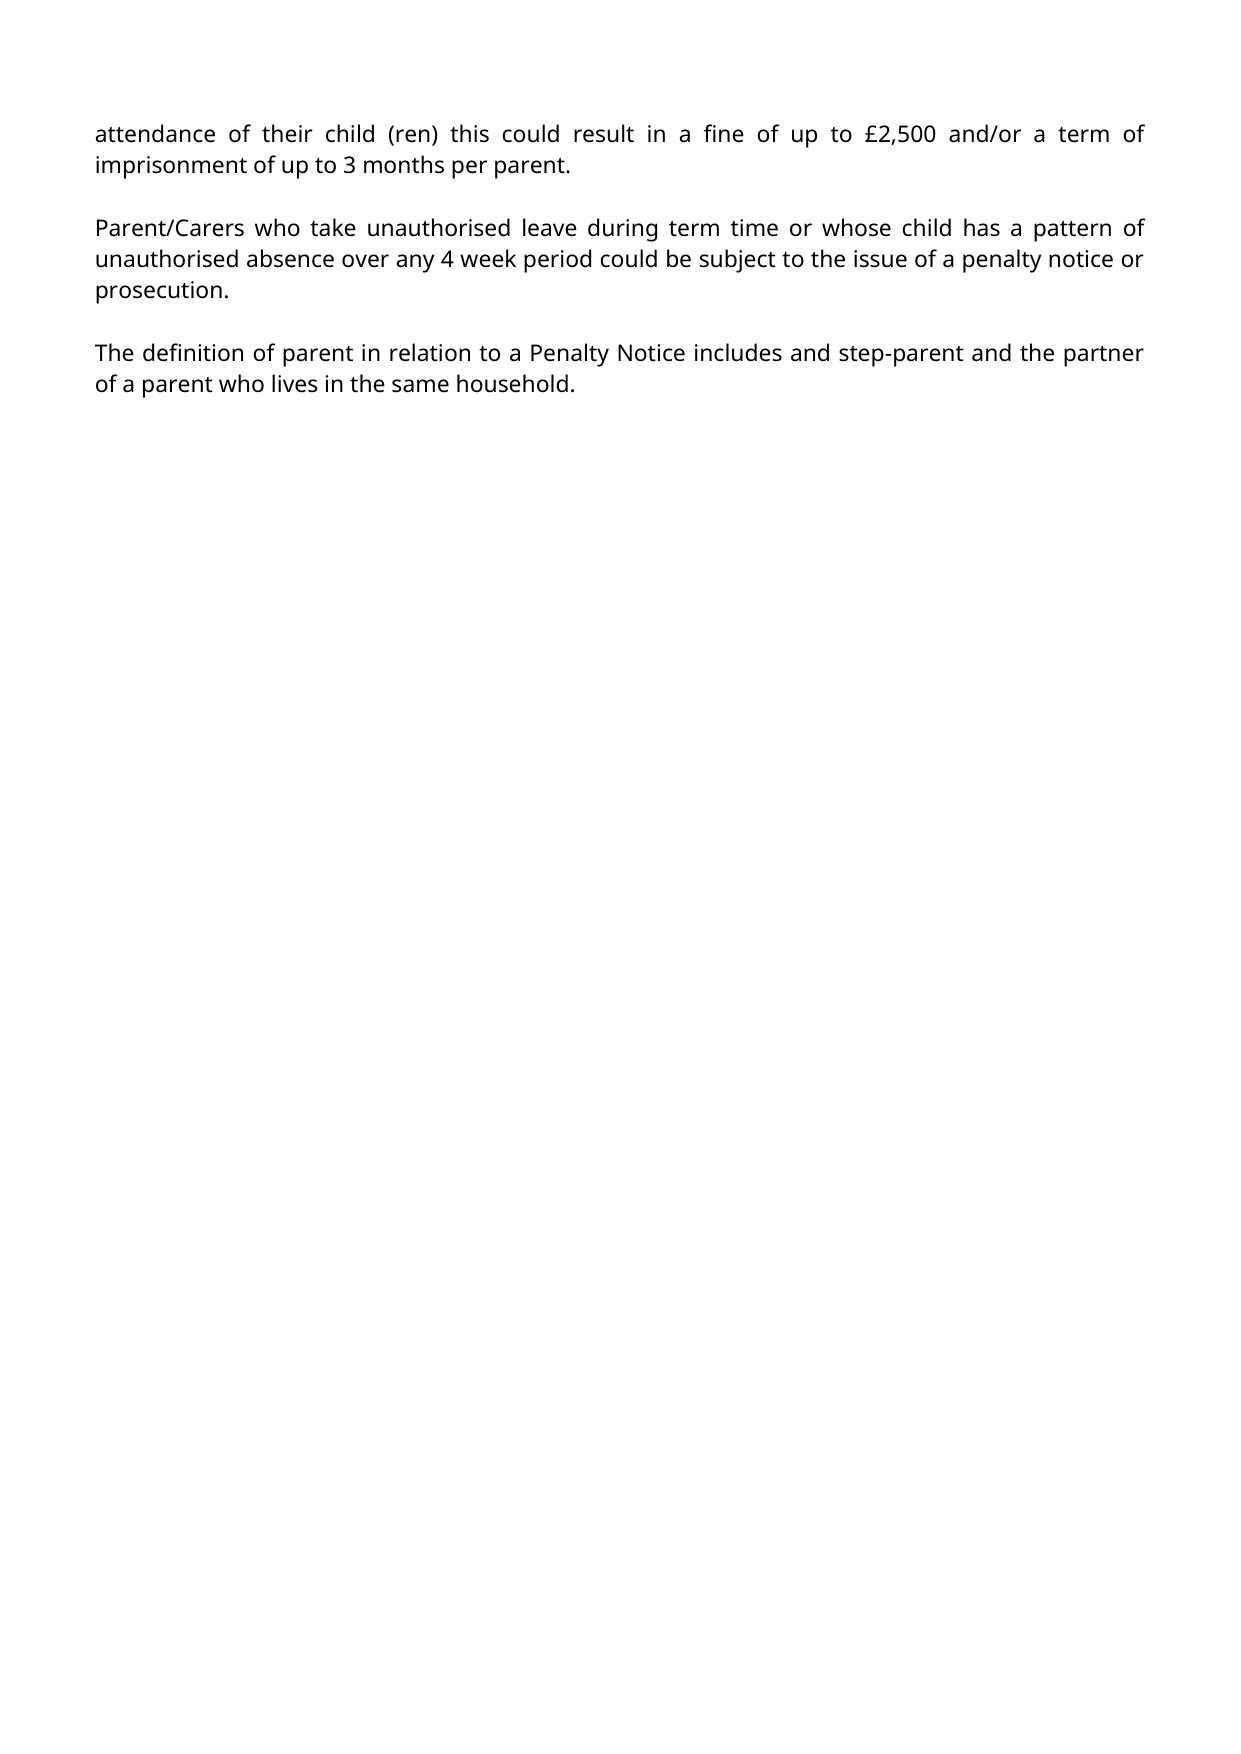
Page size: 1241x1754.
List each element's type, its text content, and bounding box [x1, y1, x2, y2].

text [94, 118, 1146, 181]
text The definition of parent in relation to a Penalty Notice includes and step-parent and the partner of a parent who lives in the same household. [94, 337, 1146, 399]
text Parent/Carers who take unauthorised leave during term time or whose child has a pattern of unauthorised absence over any 4 week period could be subject to the issue of a penalty notice or prosecution. [94, 212, 1146, 306]
